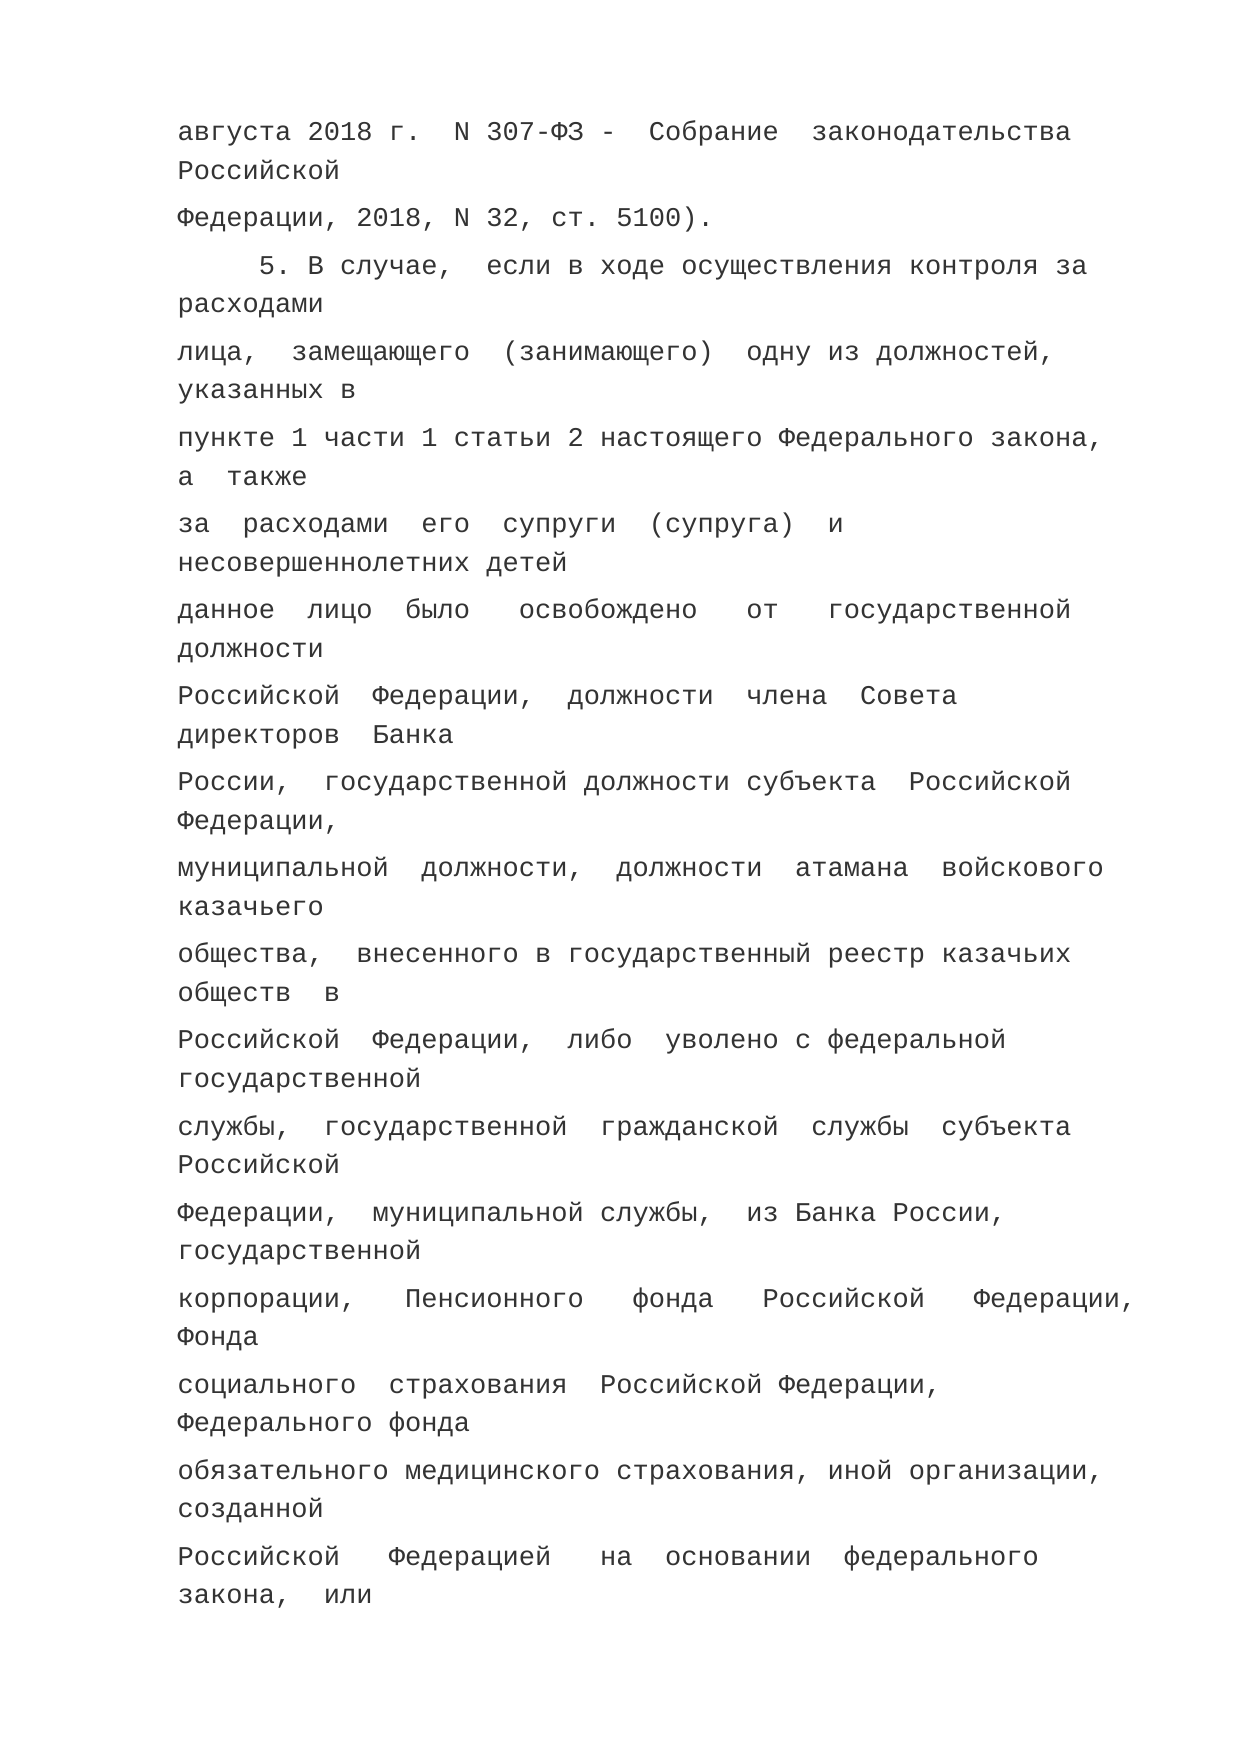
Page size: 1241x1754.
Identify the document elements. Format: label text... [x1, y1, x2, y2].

text России, государственной должности субъекта Российской Федерации, [177, 768, 1152, 837]
text Российской Федерации, должности члена Совета директоров Банка [177, 682, 1152, 751]
text общества, внесенного в государственный реестр казачьих обществ в [177, 940, 1152, 1009]
text данное лицо было освобождено от государственной должности [177, 596, 1152, 665]
text пункте 1 части 1 статьи 2 настоящего Федерального закона, а также [177, 424, 1152, 493]
text Федерации, муниципальной службы, из Банка России, государственной [177, 1198, 1152, 1267]
text службы, государственной гражданской службы субъекта Российской [177, 1112, 1152, 1181]
text корпорации, Пенсионного фонда Российской Федерации, Фонда [177, 1284, 1152, 1353]
text социального страхования Российской Федерации, Федерального фонда [177, 1370, 1152, 1439]
text 5. В случае, если в ходе осуществления контроля за расходами [177, 252, 1152, 321]
text Российской Федерации, либо уволено с федеральной государственной [177, 1026, 1152, 1095]
text муниципальной должности, должности атамана войскового казачьего [177, 854, 1152, 923]
text августа 2018 г. N 307-ФЗ - Собрание законодательства Российской [177, 118, 1152, 187]
text Федерации, 2018, N 32, ст. 5100). [177, 204, 1152, 235]
text лица, замещающего (занимающего) одну из должностей, указанных в [177, 338, 1152, 407]
text Российской Федерацией на основании федерального закона, или [177, 1542, 1152, 1612]
text за расходами его супруги (супруга) и несовершеннолетних детей [177, 510, 1152, 579]
text обязательного медицинского страхования, иной организации, созданной [177, 1456, 1152, 1526]
